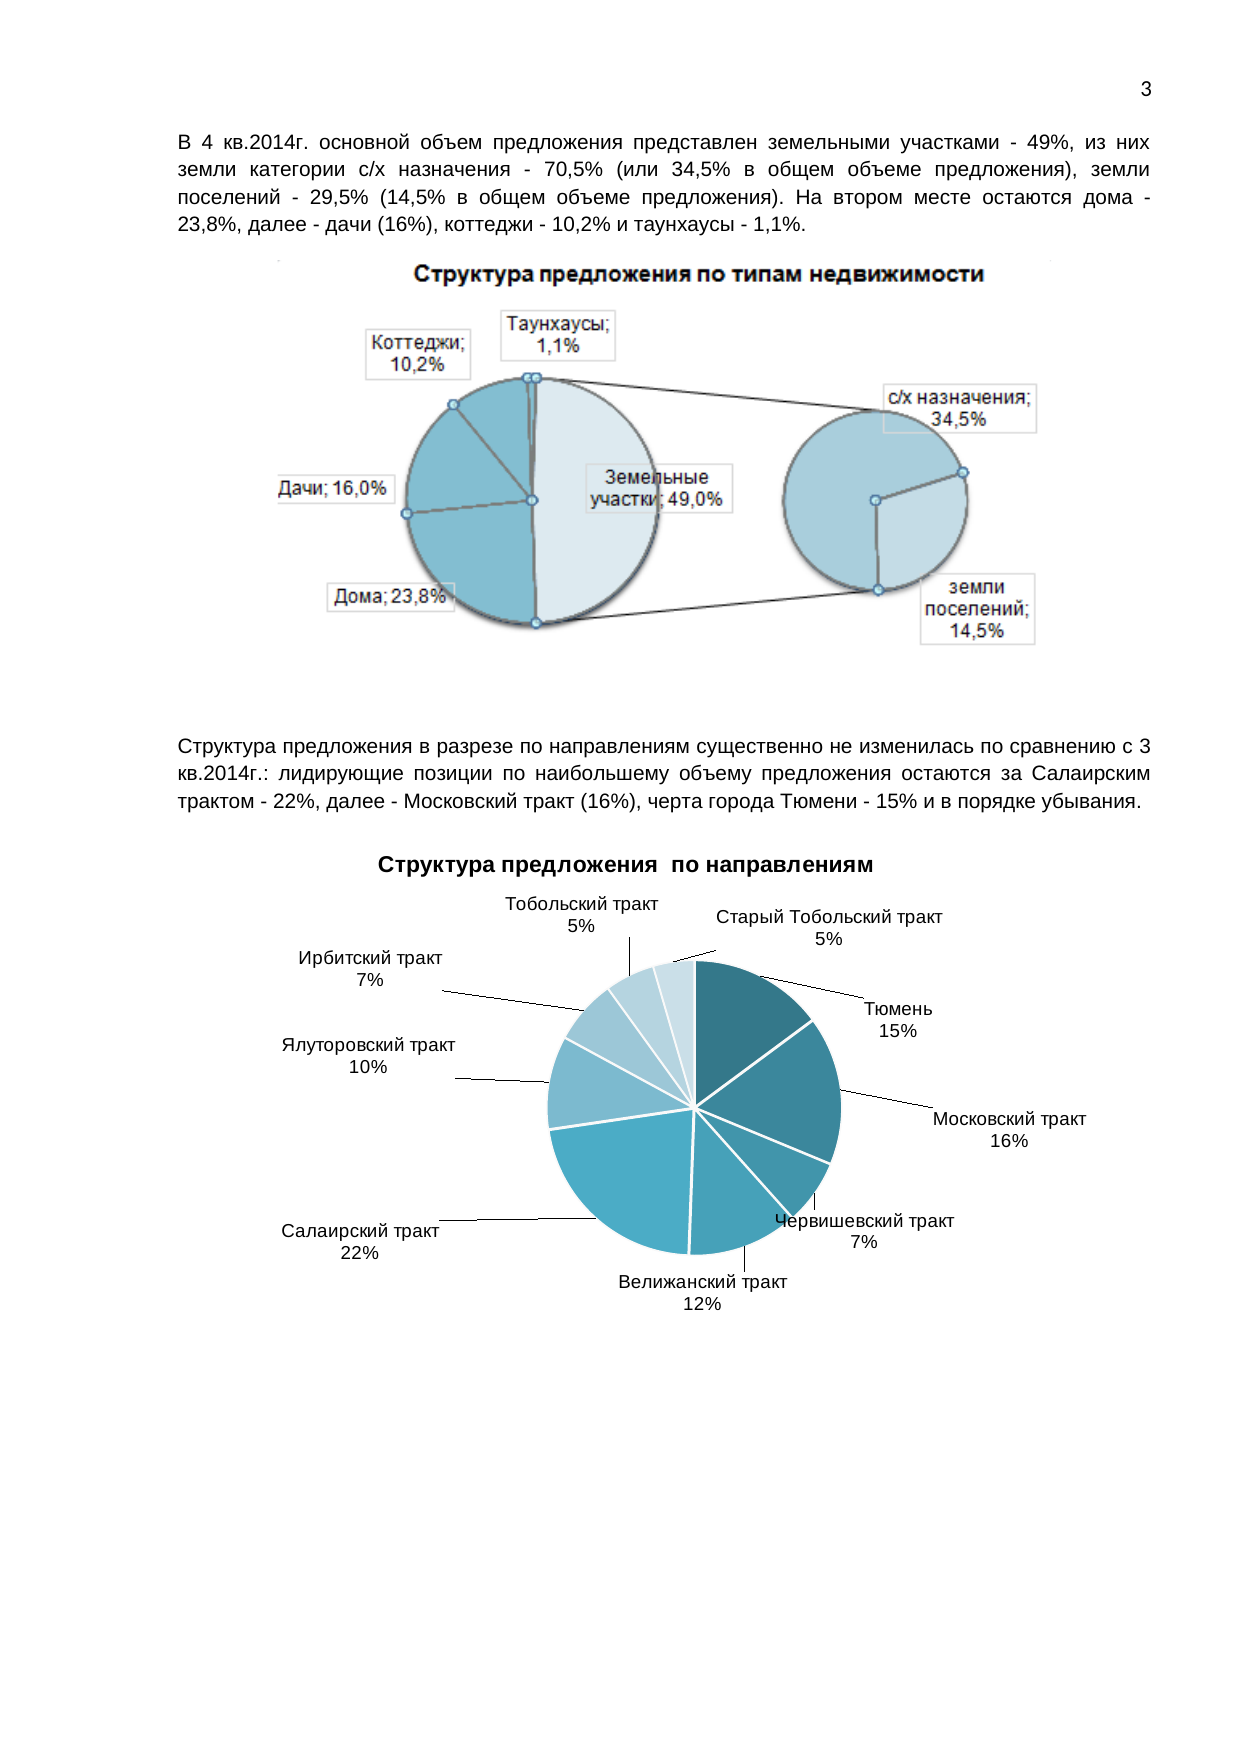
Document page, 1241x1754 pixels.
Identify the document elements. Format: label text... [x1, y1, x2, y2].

text В 4 кв.2014г. основной объем предложения представлен земельными участками - 49%, из них земли категории с/х назначения - 70,5% (или 34,5% в общем объеме предложения), земли поселений - 29,5% (14,5% в общем объеме предложения). На втором месте остаются дома - 23,8%, далее - дачи (16%), коттеджи - 10,2% и таунхаусы - 1,1%. [177, 130, 1152, 236]
text Структура предложения в разрезе по направлениям существенно не изменилась по сравнению с 3 кв.2014г.: лидирующие позиции по наибольшему объему предложения остаются за Салаирским трактом - 22%, далее - Московский тракт (16%), черта города Тюмени - 15% и в порядке убывания. [177, 733, 1152, 812]
picture [277, 260, 1052, 730]
